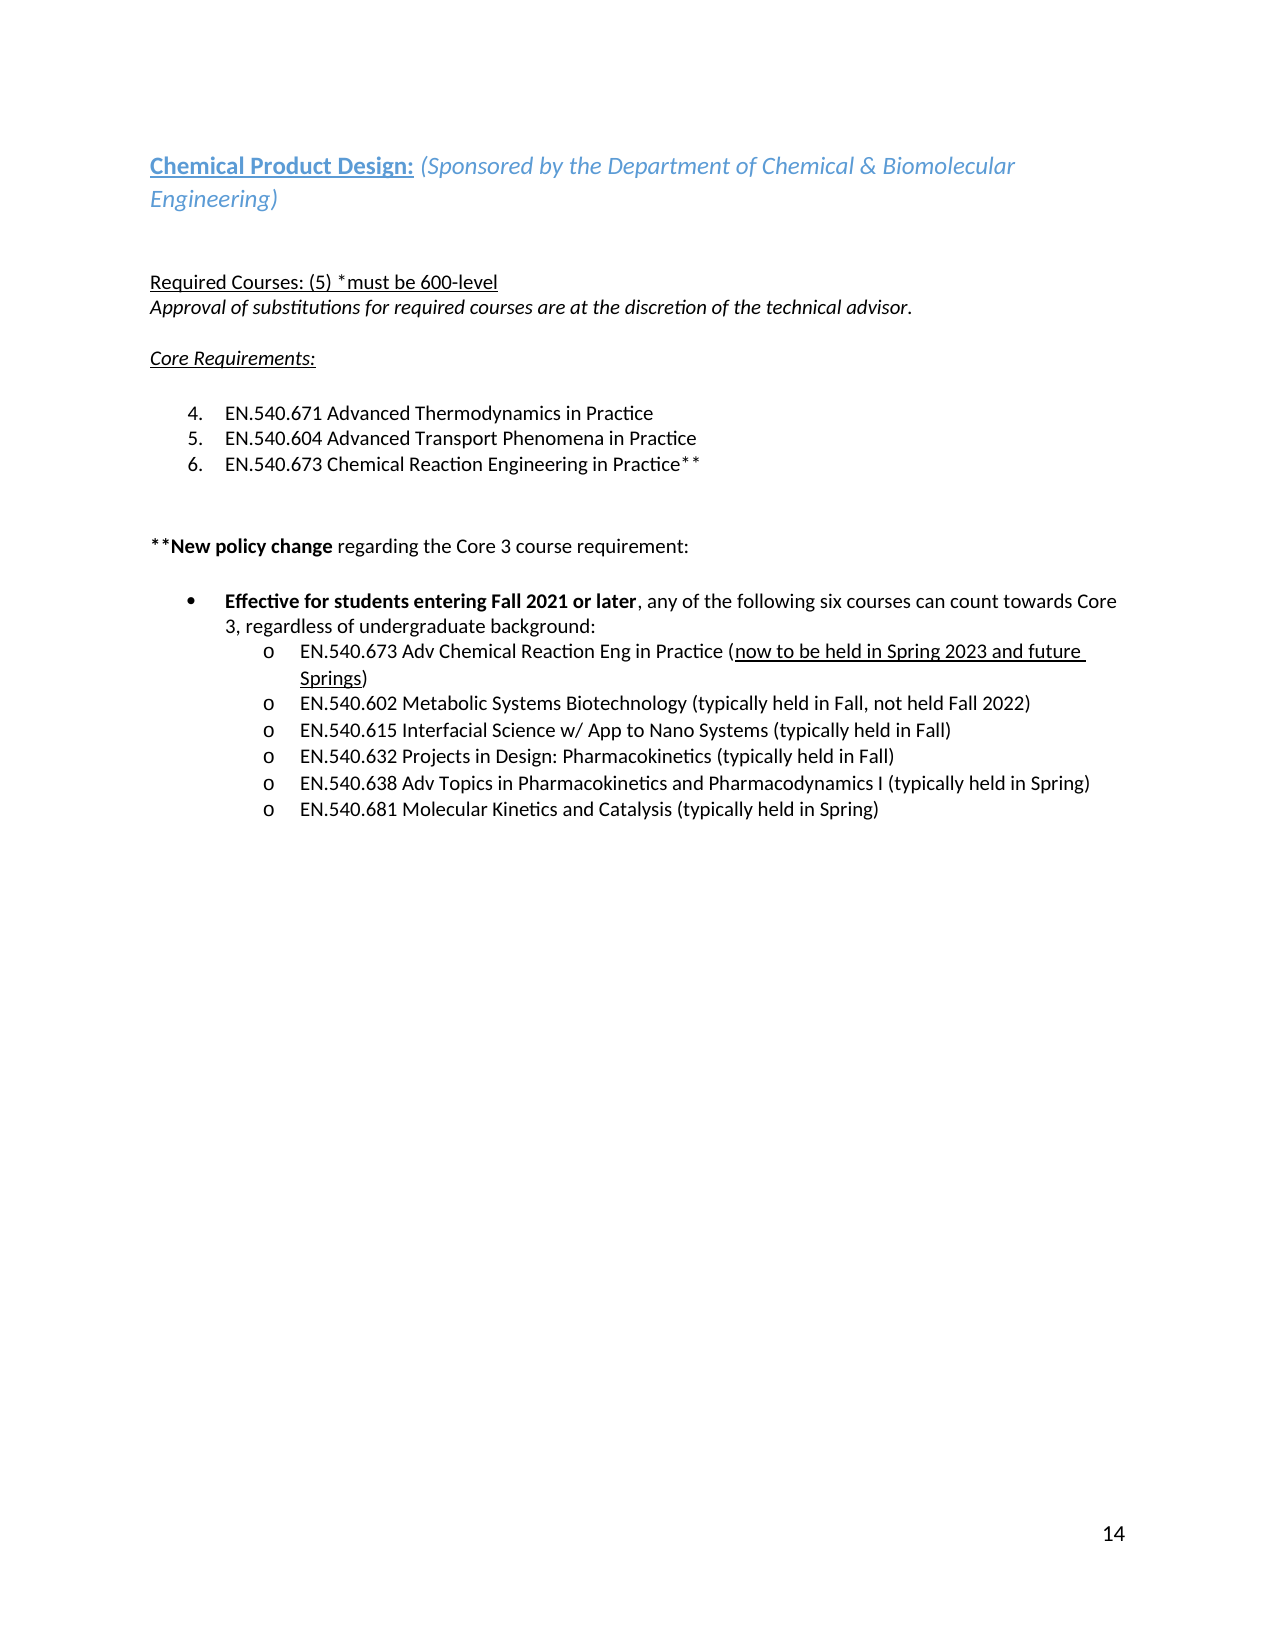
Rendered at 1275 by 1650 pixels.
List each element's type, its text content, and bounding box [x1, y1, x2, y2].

list EN.540.602 Metabolic Systems Biotechnology (typically held in Fall, not held Fall 2022) [262, 691, 1125, 717]
list EN.540.681 Molecular Kinetics and Catalysis (typically held in Spring) [262, 796, 1125, 823]
list EN.540.638 Adv Topics in Pharmacokinetics and Pharmacodynamics I (typically held in Spring) [262, 770, 1125, 796]
list EN.540.673 Chemical Reaction Engineering in Practice** [187, 451, 1125, 504]
list EN.540.673 Adv Chemical Reaction Eng in Practice (now to be held in Spring 2023 and future Springs) [262, 639, 1125, 691]
text Required Courses: (5) *must be 600-level Approval of substitutions for required courses are at the discretion of the technical advisor. Core Requirements: [150, 245, 1125, 371]
list Effective for students entering Fall 2021 or later, any of the following six courses can count towards Core 3, regardless of undergraduate background: [187, 588, 1125, 639]
list EN.540.671 Advanced Thermodynamics in Practice [187, 400, 1125, 425]
list EN.540.604 Advanced Transport Phenomena in Practice [187, 425, 1125, 451]
text **New policy change regarding the Core 3 course requirement: [150, 533, 1125, 559]
list EN.540.615 Interfacial Science w/ App to Nano Systems (typically held in Fall) [262, 717, 1125, 743]
list EN.540.632 Projects in Design: Pharmacokinetics (typically held in Fall) [262, 743, 1125, 770]
text Chemical Product Design: (Sponsored by the Department of Chemical & Biomolecular Engineering) [150, 150, 1125, 213]
